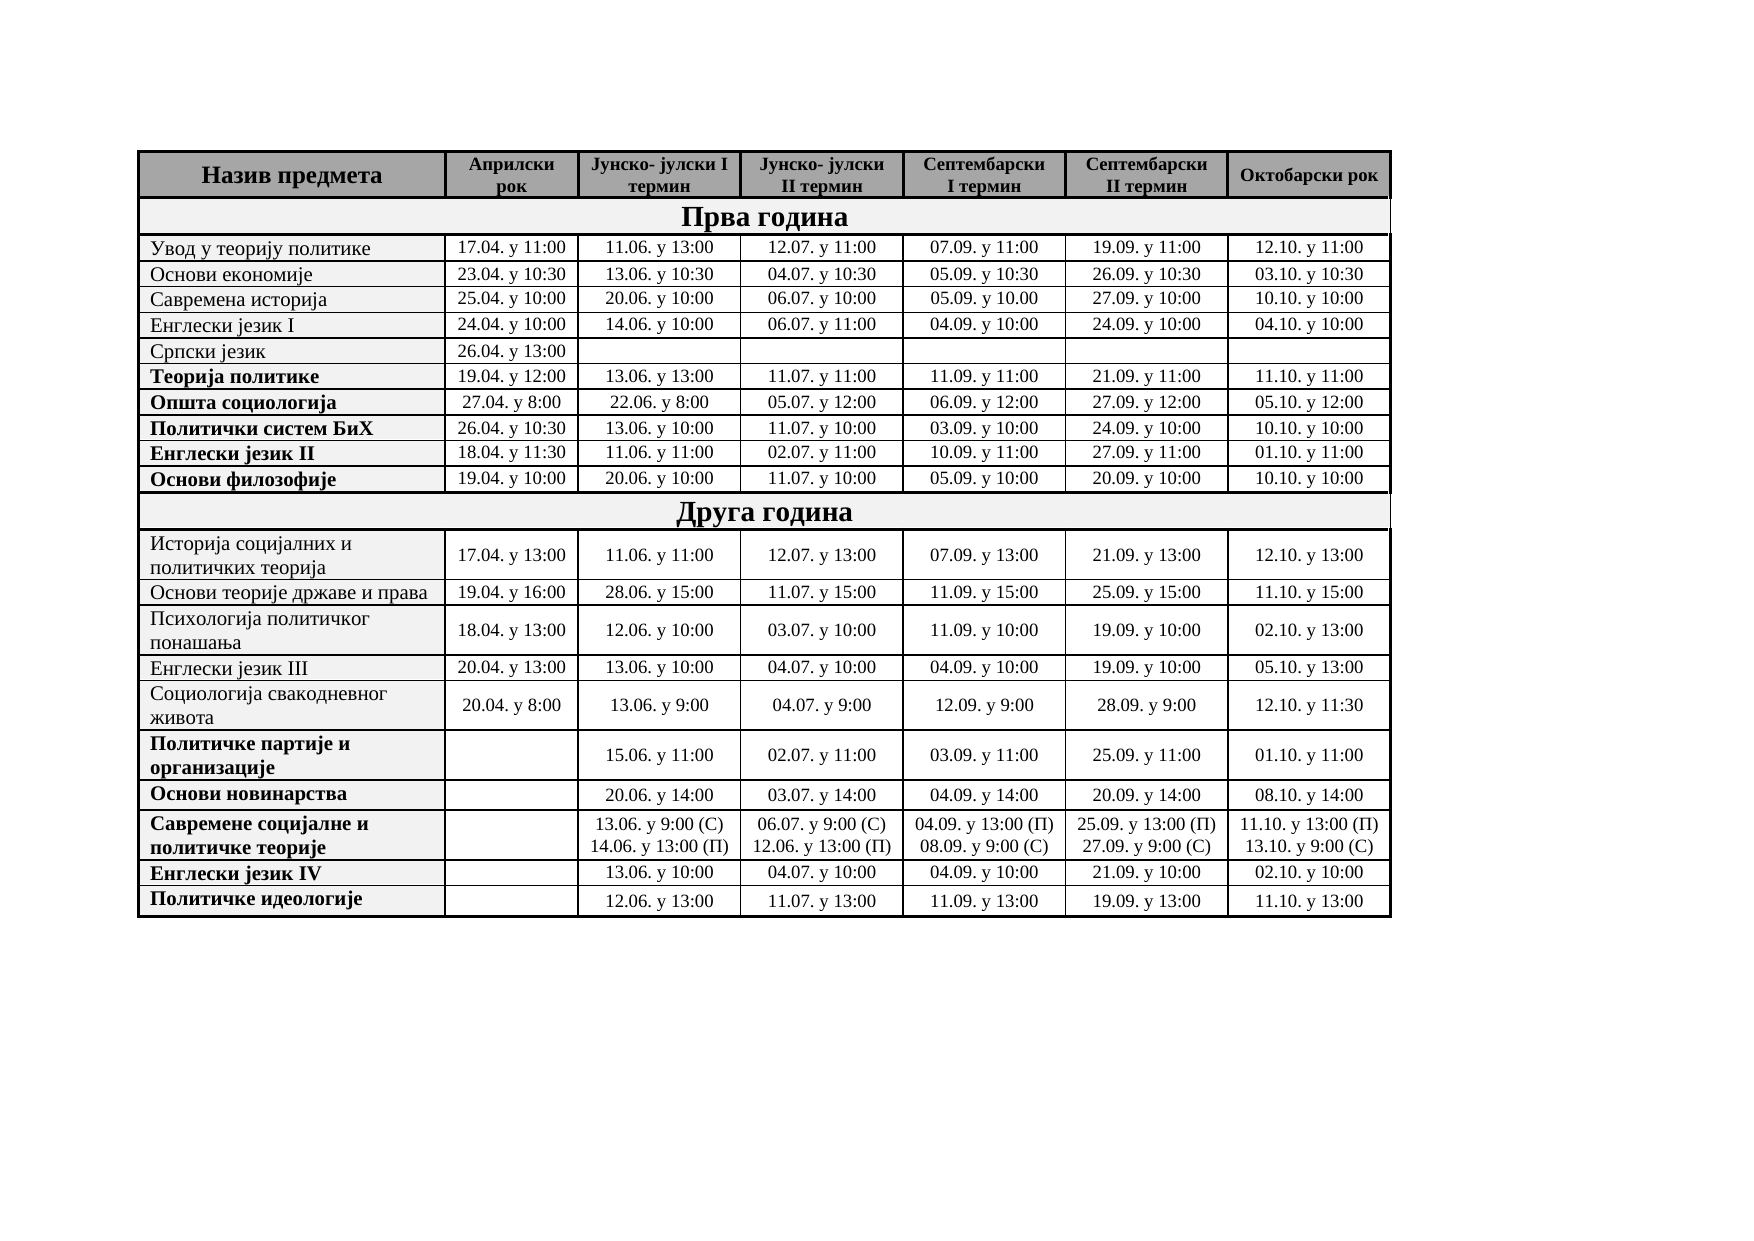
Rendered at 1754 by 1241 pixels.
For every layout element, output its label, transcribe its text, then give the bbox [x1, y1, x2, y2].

table_cell 04.07. y 10:00 [741, 861, 902, 884]
table_cell 10.10. у 10:00 [1229, 467, 1389, 491]
table_cell Енглески језик I [140, 313, 444, 337]
table_cell 01.10. y 11:00 [1229, 441, 1389, 465]
table_cell Основи економије [140, 262, 444, 286]
table_cell 13.06. y 10:30 [579, 262, 740, 286]
table_cell 19.04. у 12:00 [446, 364, 577, 388]
table_cell [904, 339, 1065, 363]
table_cell 19.09. у 11:00 [1066, 236, 1227, 260]
table_cell 12.06. у 10:00 [579, 606, 740, 654]
table_cell 21.09. y 10:00 [1066, 861, 1227, 884]
table_header Септембарски II термин [1067, 153, 1226, 196]
table_cell 12.10. у 11:00 [1229, 233, 1389, 260]
table_cell 21.09. у 11:00 [1066, 364, 1227, 388]
table_cell 19.04. у 10:00 [446, 467, 577, 491]
table_cell Савремене социјалне и политичке теорије [140, 811, 444, 859]
table_cell 11.10. у 13:00 [1229, 886, 1389, 915]
table_cell 04.09. y 10:00 [904, 656, 1065, 679]
table_cell 26.09. y 10:30 [1066, 262, 1227, 286]
table_cell 20.06. у 10:00 [579, 467, 740, 491]
table_cell 20.06. y 14:00 [579, 781, 740, 809]
table_cell 24.09. y 10:00 [1066, 416, 1227, 439]
table_cell 13.06. y 10:00 [579, 861, 740, 884]
table_cell 11.06. y 11:00 [579, 441, 740, 465]
table_cell 19.09. у 13:00 [1066, 886, 1227, 915]
table_cell 14.06. y 10:00 [579, 313, 740, 337]
table_cell 10.10. у 10:00 [1229, 416, 1389, 439]
table_cell 06.09. у 12:00 [904, 390, 1065, 414]
table_cell 11.07. у 13:00 [741, 886, 902, 915]
table_cell 05.10. y 13:00 [1229, 656, 1389, 679]
table_cell Политичке партије и организације [140, 731, 444, 779]
table_cell 07.09. у 11:00 [904, 236, 1065, 260]
table_cell 05.10. у 12:00 [1229, 390, 1389, 414]
table_cell 04.09. y 14:00 [904, 781, 1065, 809]
table_cell 05.09. у 10.00 [904, 287, 1065, 311]
table_cell 12.07. у 11:00 [741, 236, 902, 260]
table_cell Увод у теорију политике [140, 236, 444, 260]
table_cell 26.04. y 13:00 [446, 339, 577, 363]
table_header Октобарски рок [1229, 153, 1389, 196]
table_cell 11.09. у 11:00 [904, 364, 1065, 388]
table_cell 13.06. y 9:00 (С) 14.06. у 13:00 (П) [579, 811, 740, 859]
table_cell 04.09. у 13:00 (П) 08.09. y 9:00 (С) [904, 811, 1065, 859]
table_cell 11.07. у 10:00 [741, 467, 902, 491]
table_cell 27.04. у 8:00 [446, 390, 577, 414]
table_cell 06.07. y 11:00 [741, 313, 902, 337]
table_cell Општа социологија [140, 390, 444, 414]
table_cell [446, 811, 577, 859]
table_cell 27.09. у 10:00 [1066, 287, 1227, 311]
table_cell [446, 886, 577, 915]
table_cell 17.04. у 13:00 [446, 531, 577, 579]
table_cell 20.04. у 8:00 [446, 681, 577, 729]
table_cell Основи теорије државе и права [140, 580, 444, 604]
table_cell 02.10. y 10:00 [1229, 861, 1389, 884]
table_cell [446, 861, 577, 884]
table_cell 02.07. у 11:00 [741, 731, 902, 779]
table_cell 01.10. y 11:00 [1229, 731, 1389, 779]
table_cell 11.09. у 15:00 [904, 580, 1065, 604]
table_cell Политички систем БиХ [140, 416, 444, 439]
table_cell [1066, 339, 1227, 363]
table_cell 23.04. y 10:30 [446, 262, 577, 286]
table_cell Енглески језик III [140, 656, 444, 679]
table_cell 03.09. у 10:00 [904, 416, 1065, 439]
table_cell Енглески језик IV [140, 861, 444, 884]
table_cell [579, 339, 740, 363]
table_cell Енглески језик II [140, 441, 444, 465]
table_cell [741, 339, 902, 363]
table_cell 11.07. у 10:00 [741, 416, 902, 439]
table_cell Основи новинарства [140, 781, 444, 809]
table_cell 13.06. y 10:00 [579, 656, 740, 679]
table_cell 04.09. y 10:00 [904, 313, 1065, 337]
table_cell 06.07. y 9:00 (С) 12.06. у 13:00 (П) [741, 811, 902, 859]
table_cell 02.10. у 13:00 [1229, 606, 1389, 654]
table_cell 21.09. у 13:00 [1066, 531, 1227, 579]
table_cell 02.07. y 11:00 [741, 441, 902, 465]
table_cell 12.09. у 9:00 [904, 681, 1065, 729]
table_cell 11.09. у 10:00 [904, 606, 1065, 654]
table_cell 25.09. y 11:00 [1066, 731, 1227, 779]
table_cell 12.07. у 13:00 [741, 531, 902, 579]
table_cell 18.04. y 11:30 [446, 441, 577, 465]
table_cell 04.07. у 9:00 [741, 681, 902, 729]
table_cell 26.04. у 10:30 [446, 416, 577, 439]
table_cell 11.10. у 15:00 [1229, 580, 1389, 604]
table_cell 13.06. у 10:00 [579, 416, 740, 439]
table_cell 22.06. у 8:00 [579, 390, 740, 414]
table_header Јунско- јулски I термин [580, 153, 739, 196]
table_cell 04.10. y 10:00 [1229, 313, 1389, 337]
table_cell 03.07. у 10:00 [741, 606, 902, 654]
table_cell Теорија политике [140, 364, 444, 388]
table_cell 19.04. у 16:00 [446, 580, 577, 604]
table_cell 12.06. у 13:00 [579, 886, 740, 915]
table_cell 19.09. y 10:00 [1066, 656, 1227, 679]
table_cell 08.10. у 14:00 [1229, 781, 1389, 809]
table_cell 03.09. y 11:00 [904, 731, 1065, 779]
table_cell [446, 781, 577, 809]
table_cell 10.09. y 11:00 [904, 441, 1065, 465]
table_cell 27.09. у 12:00 [1066, 390, 1227, 414]
table_cell Српски језик [140, 339, 444, 363]
table_cell 25.09. у 15:00 [1066, 580, 1227, 604]
table_cell 11.09. у 13:00 [904, 886, 1065, 915]
table_cell 11.06. у 11:00 [579, 531, 740, 579]
table_cell 18.04. у 13:00 [446, 606, 577, 654]
table_cell 11.10. у 13:00 (П) 13.10. y 9:00 (С) [1229, 811, 1389, 859]
table_cell 17.04. у 11:00 [446, 236, 577, 260]
table_header Јунско- јулски II термин [742, 153, 902, 196]
table_header Назив предмета [140, 153, 444, 196]
table_cell Историја социјалних и политичких теорија [140, 531, 444, 579]
table_cell 11.06. у 13:00 [579, 236, 740, 260]
table_header Септембарски I термин [905, 153, 1064, 196]
table_cell 05.09. у 10:00 [904, 467, 1065, 491]
table_cell 05.09. y 10:30 [904, 262, 1065, 286]
table_cell 05.07. у 12:00 [741, 390, 902, 414]
table_cell 11.07. у 11:00 [741, 364, 902, 388]
table_cell 19.09. у 10:00 [1066, 606, 1227, 654]
table_cell Политичке идеологије [140, 886, 444, 915]
table_cell 24.04. y 10:00 [446, 313, 577, 337]
table_cell 20.09. у 10:00 [1066, 467, 1227, 491]
table_cell 28.06. у 15:00 [579, 580, 740, 604]
table_cell Савремена историја [140, 287, 444, 311]
table_cell 12.10. у 13:00 [1229, 528, 1389, 579]
table_header Априлски рок [447, 153, 577, 196]
table_cell 13.06. у 13:00 [579, 364, 740, 388]
table_cell 04.09. y 10:00 [904, 861, 1065, 884]
table_cell 20.09. у 14:00 [1066, 781, 1227, 809]
table_cell 20.04. y 13:00 [446, 656, 577, 679]
table_cell 27.09. y 11:00 [1066, 441, 1227, 465]
table_cell Основи филозофије [140, 467, 444, 491]
table_cell 07.09. у 13:00 [904, 531, 1065, 579]
table_cell [446, 731, 577, 779]
table_cell 04.07. y 10:30 [741, 262, 902, 286]
table_cell 25.04. у 10:00 [446, 287, 577, 311]
table_cell Друга година [140, 491, 1390, 527]
table_cell Социологија свакодневног живота [140, 681, 444, 729]
table_cell 15.06. у 11:00 [579, 731, 740, 779]
table_cell 24.09. y 10:00 [1066, 313, 1227, 337]
table_cell 10.10. у 10:00 [1229, 287, 1389, 311]
table_cell 28.09. y 9:00 [1066, 681, 1227, 729]
table_cell [1229, 339, 1389, 363]
table_cell 25.09. у 13:00 (П) 27.09. y 9:00 (С) [1066, 811, 1227, 859]
table_cell 11.07. у 15:00 [741, 580, 902, 604]
table_cell Прва година [140, 196, 1390, 233]
table_cell 06.07. у 10:00 [741, 287, 902, 311]
table_cell 03.07. y 14:00 [741, 781, 902, 809]
table_cell 12.10. у 11:30 [1229, 681, 1389, 729]
table_cell 20.06. у 10:00 [579, 287, 740, 311]
table_cell 13.06. у 9:00 [579, 681, 740, 729]
table_cell Психологија политичког понашања [140, 606, 444, 654]
table_cell 03.10. y 10:30 [1229, 262, 1389, 286]
table_cell 11.10. у 11:00 [1229, 364, 1389, 388]
table_cell 04.07. y 10:00 [741, 656, 902, 679]
